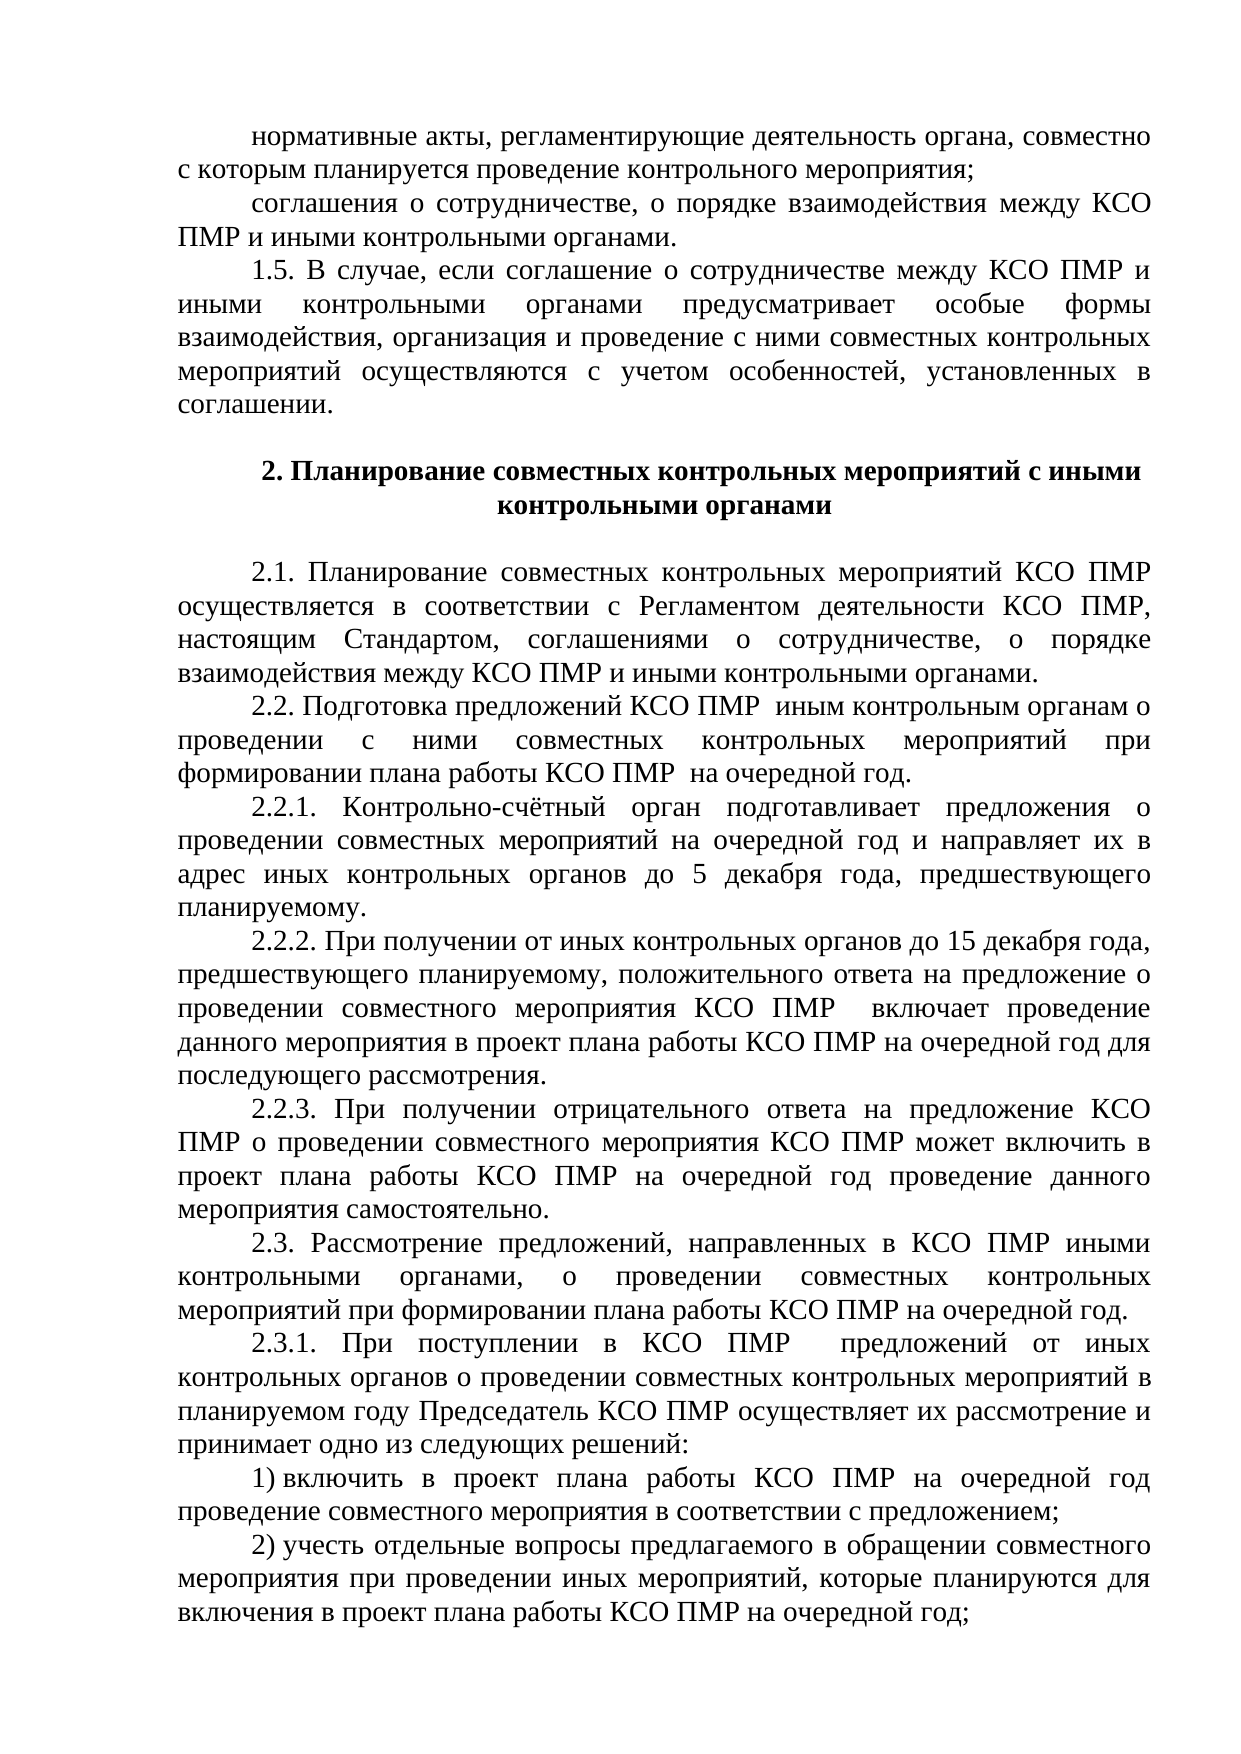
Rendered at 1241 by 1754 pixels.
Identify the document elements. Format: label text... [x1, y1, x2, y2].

text 2. Планирование совместных контрольных мероприятий с иными контрольными органами [177, 453, 1152, 521]
text 2.1. Планирование совместных контрольных мероприятий КСО ПМР осуществляется в соответствии с Регламентом деятельности КСО ПМР, настоящим Стандартом, соглашениями о сотрудничестве, о порядке взаимодействия между КСО ПМР и иными контрольными органами. [177, 554, 1152, 688]
text нормативные акты, регламентирующие деятельность органа, совместно с которым планируется проведение контрольного мероприятия; [177, 118, 1152, 185]
text 2.2.3. При получении отрицательного ответа на предложение КСО ПМР о проведении совместного мероприятия КСО ПМР может включить в проект плана работы КСО ПМР на очередной год проведение данного мероприятия самостоятельно. [177, 1091, 1152, 1225]
text 2) учесть отдельные вопросы предлагаемого в обращении совместного мероприятия при проведении иных мероприятий, которые планируются для включения в проект плана работы КСО ПМР на очередной год; [177, 1527, 1152, 1627]
text 1) включить в проект плана работы КСО ПМР на очередной год проведение совместного мероприятия в соответствии с предложением; [177, 1460, 1152, 1527]
text 2.3. Рассмотрение предложений, направленных в КСО ПМР иными контрольными органами, о проведении совместных контрольных мероприятий при формировании плана работы КСО ПМР на очередной год. [177, 1225, 1152, 1326]
text соглашения о сотрудничестве, о порядке взаимодействия между КСО ПМР и иными контрольными органами. [177, 185, 1152, 252]
text 2.2.1. Контрольно-счётный орган подготавливает предложения о проведении совместных мероприятий на очередной год и направляет их в адрес иных контрольных органов до 5 декабря года, предшествующего планируемому. [177, 789, 1152, 923]
text 2.2. Подготовка предложений КСО ПМР иным контрольным органам о проведении с ними совместных контрольных мероприятий при формировании плана работы КСО ПМР на очередной год. [177, 688, 1152, 789]
text 2.3.1. При поступлении в КСО ПМР предложений от иных контрольных органов о проведении совместных контрольных мероприятий в планируемом году Председатель КСО ПМР осуществляет их рассмотрение и принимает одно из следующих решений: [177, 1326, 1152, 1460]
text 1.5. В случае, если соглашение о сотрудничестве между КСО ПМР и иными контрольными органами предусматривает особые формы взаимодействия, организация и проведение с ними совместных контрольных мероприятий осуществляются с учетом особенностей, установленных в соглашении. [177, 252, 1152, 420]
text 2.2.2. При получении от иных контрольных органов до 15 декабря года, предшествующего планируемому, положительного ответа на предложение о проведении совместного мероприятия КСО ПМР включает проведение данного мероприятия в проект плана работы КСО ПМР на очередной год для последующего рассмотрения. [177, 923, 1152, 1091]
